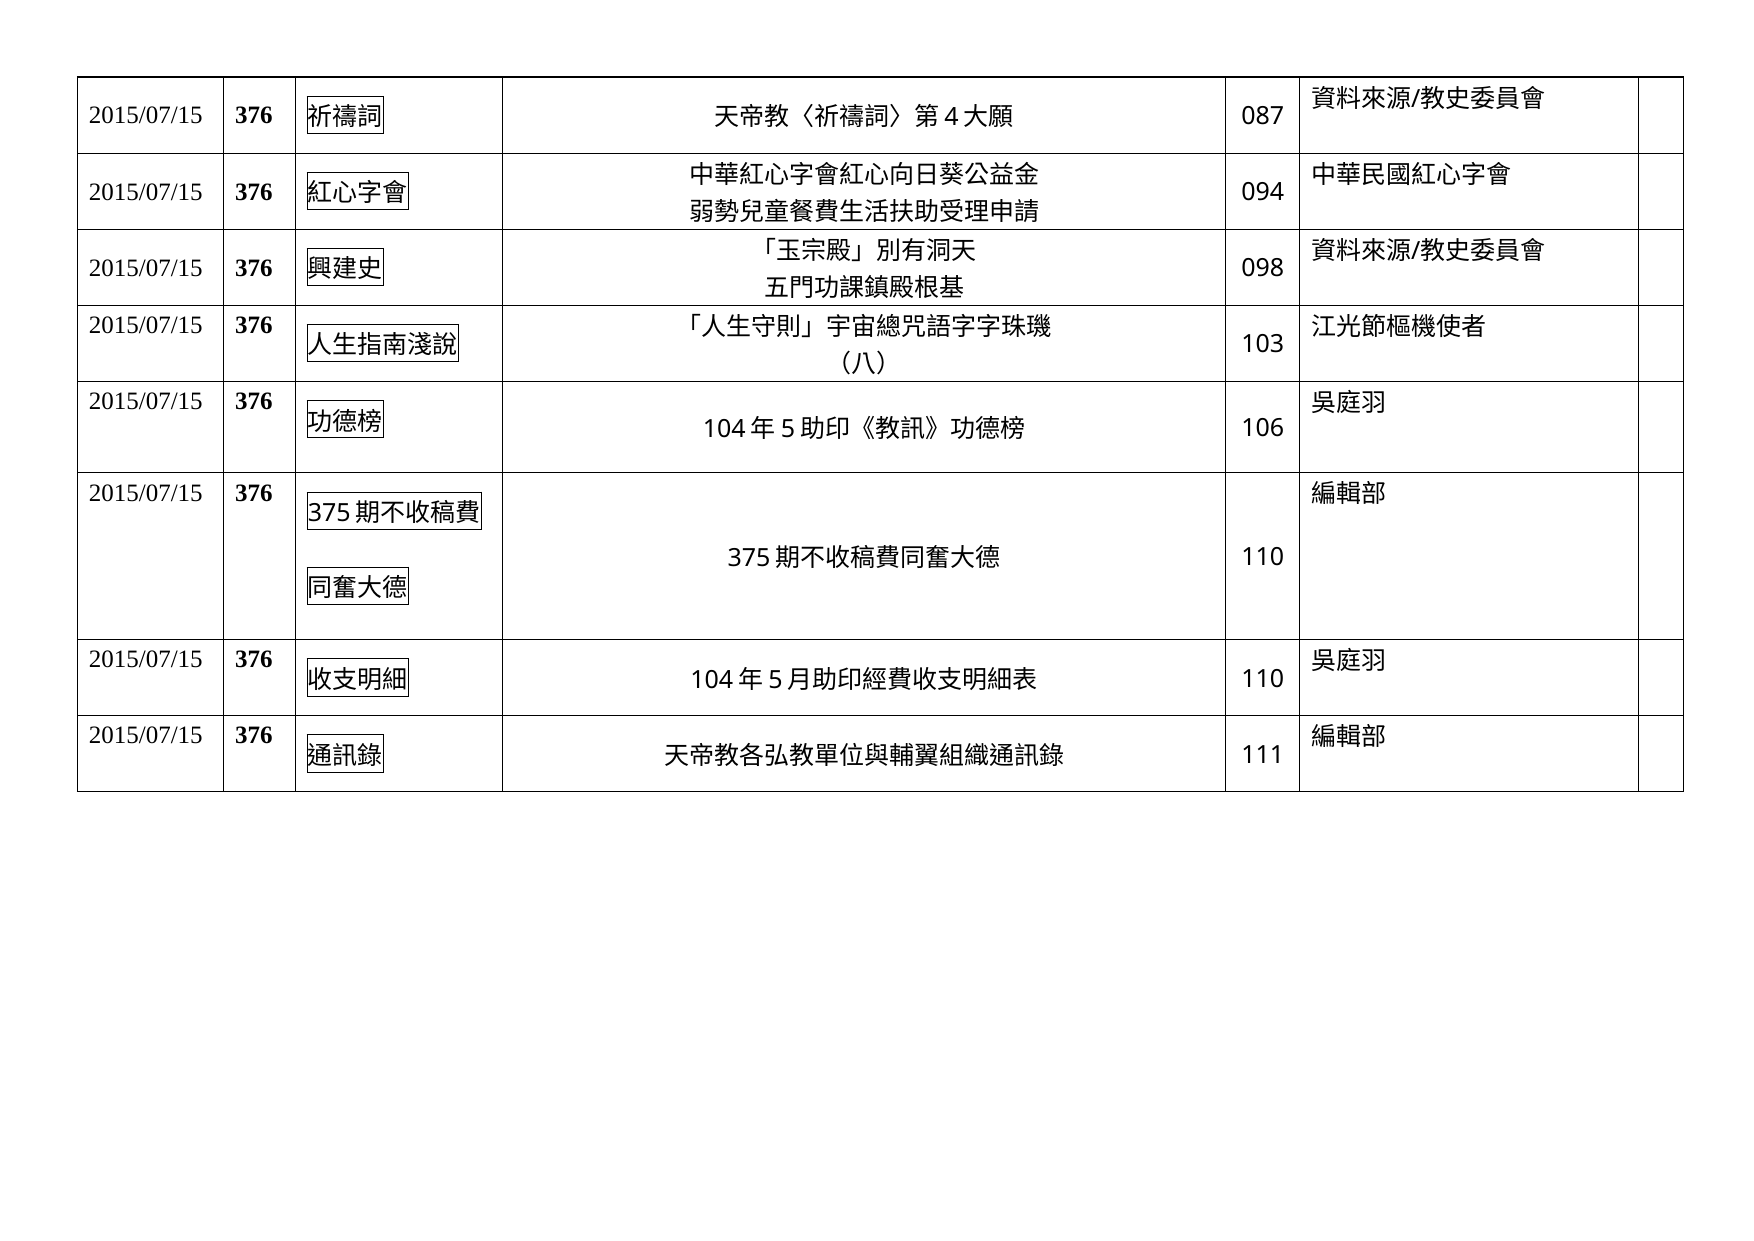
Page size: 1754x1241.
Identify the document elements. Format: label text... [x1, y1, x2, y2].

table_cell 2015/07/15 [78, 154, 223, 228]
table_cell 通訊錄 [296, 716, 502, 791]
table_cell 103 [1226, 306, 1299, 381]
table_cell 編輯部 [1300, 473, 1638, 639]
table_cell 資料來源/教史委員會 [1300, 78, 1638, 152]
table_cell 2015/07/15 [78, 230, 223, 304]
table_cell 087 [1226, 78, 1299, 152]
table_cell 111 [1226, 716, 1299, 791]
table_cell 祈禱詞 [296, 78, 502, 152]
table_cell 江光節樞機使者 [1300, 306, 1638, 381]
table_cell 功德榜 [296, 382, 502, 472]
table_cell [1639, 716, 1683, 791]
table_cell 紅心字會 [296, 154, 502, 228]
table_cell 2015/07/15 [78, 306, 223, 381]
table_cell 2015/07/15 [78, 382, 223, 472]
table_cell [1639, 382, 1683, 472]
table_cell 天帝教〈祈禱詞〉第4大願 [503, 78, 1225, 152]
table_cell 376 [224, 154, 295, 228]
table_cell 中華紅心字會紅心向日葵公益金 弱勢兒童餐費生活扶助受理申請 [503, 154, 1225, 228]
table_cell 376 [224, 640, 295, 715]
table_cell [1639, 473, 1683, 639]
table_cell 2015/07/15 [78, 78, 223, 152]
table_cell 吳庭羽 [1300, 640, 1638, 715]
table_cell [1639, 78, 1683, 152]
table_cell [1639, 230, 1683, 304]
table_cell 104年5助印《教訊》功德榜 [503, 382, 1225, 472]
table_cell 人生指南淺說 [296, 306, 502, 381]
table_cell 376 [224, 716, 295, 791]
table_cell 094 [1226, 154, 1299, 228]
table_cell 104年5月助印經費收支明細表 [503, 640, 1225, 715]
table_cell 吳庭羽 [1300, 382, 1638, 472]
table_cell 興建史 [296, 230, 502, 304]
table_cell [1639, 154, 1683, 228]
table_cell 「玉宗殿」別有洞天 五門功課鎮殿根基 [503, 230, 1225, 304]
table_cell 376 [224, 473, 295, 639]
table_cell 110 [1226, 640, 1299, 715]
table_cell 2015/07/15 [78, 716, 223, 791]
table_cell 375期不收稿費同奮大德 [503, 473, 1225, 639]
table_cell [1639, 640, 1683, 715]
table_cell 375期不收稿費同奮大德 [296, 473, 502, 639]
table_cell 376 [224, 230, 295, 304]
table_cell 「人生守則」宇宙總咒語字字珠璣 （八） [503, 306, 1225, 381]
table_cell 2015/07/15 [78, 473, 223, 639]
table_cell 376 [224, 78, 295, 152]
table_cell 天帝教各弘教單位與輔翼組織通訊錄 [503, 716, 1225, 791]
table_cell 2015/07/15 [78, 640, 223, 715]
table_cell 376 [224, 306, 295, 381]
table_cell 收支明細 [296, 640, 502, 715]
table_cell 098 [1226, 230, 1299, 304]
table_cell [1639, 306, 1683, 381]
table_cell 106 [1226, 382, 1299, 472]
table_cell 編輯部 [1300, 716, 1638, 791]
table_cell 110 [1226, 473, 1299, 639]
table_cell 資料來源/教史委員會 [1300, 230, 1638, 304]
table_cell 中華民國紅心字會 [1300, 154, 1638, 228]
table_cell 376 [224, 382, 295, 472]
